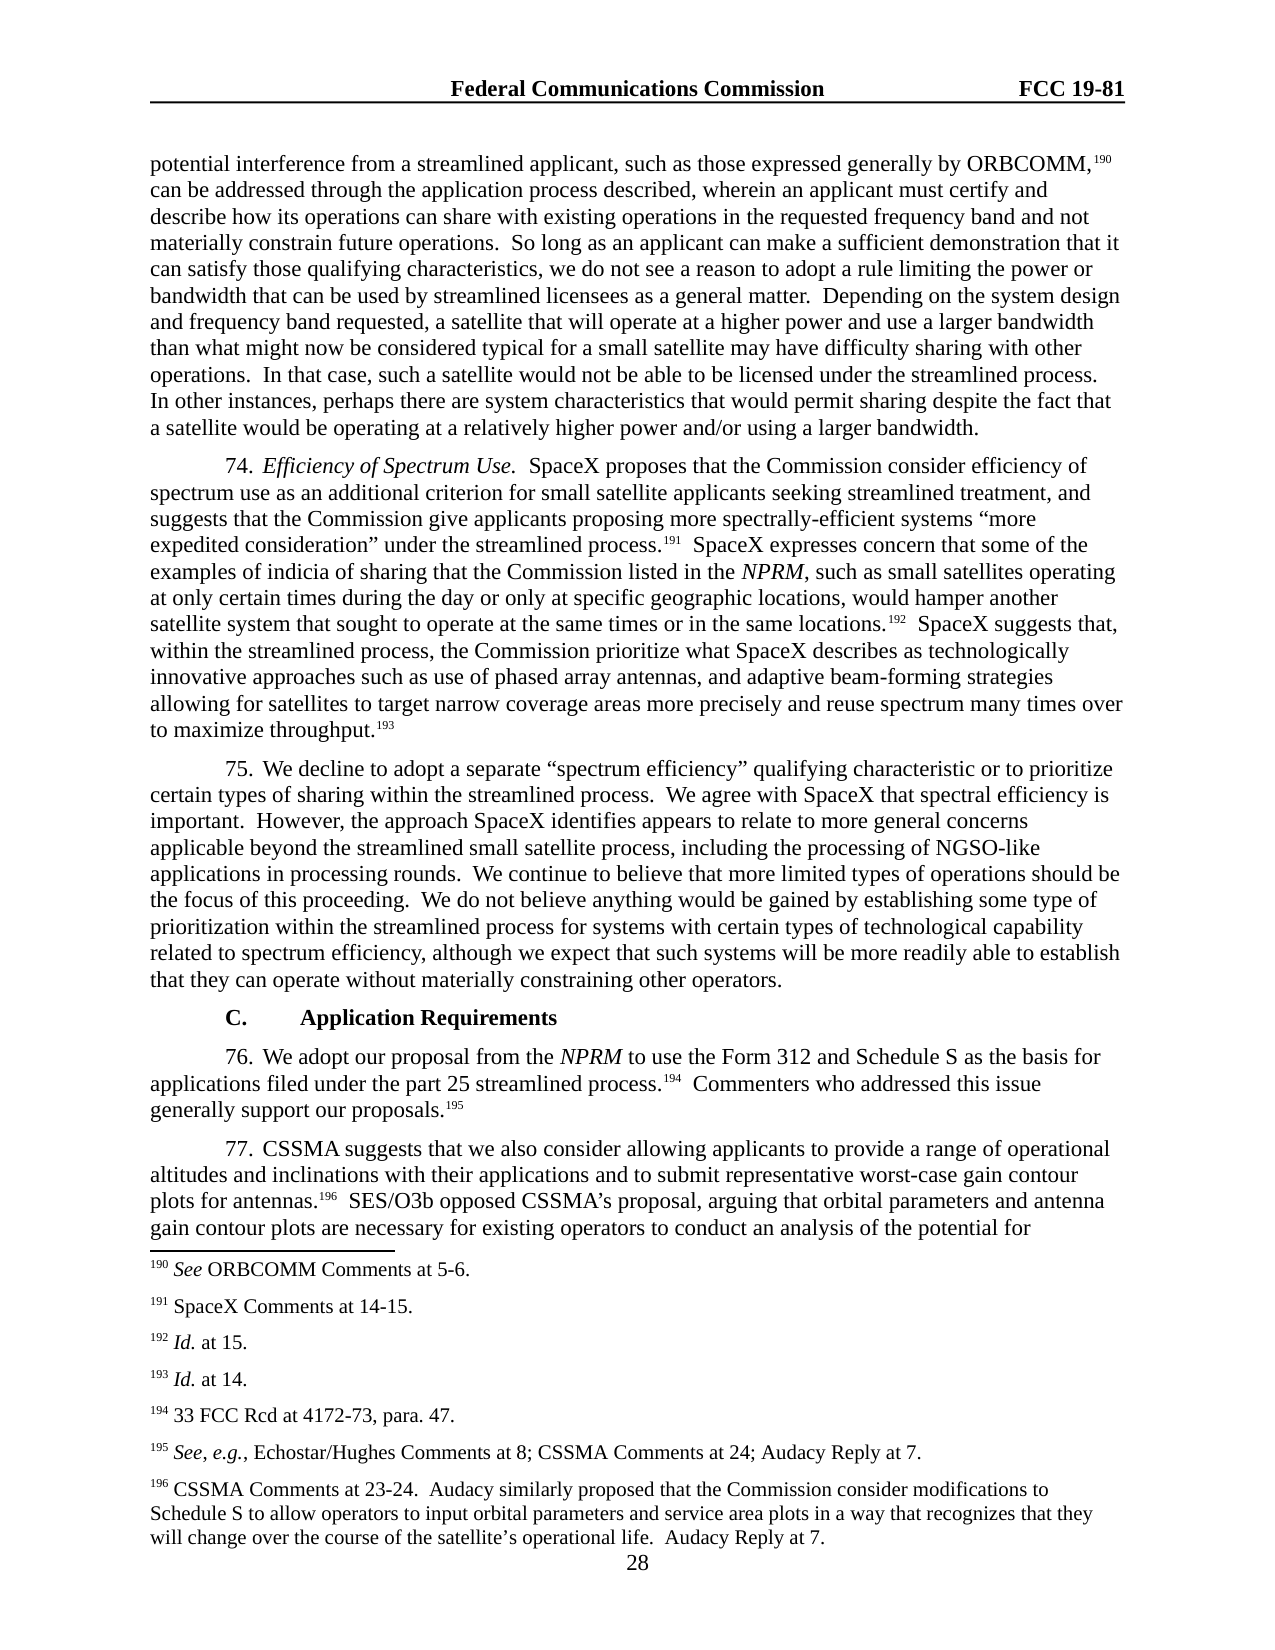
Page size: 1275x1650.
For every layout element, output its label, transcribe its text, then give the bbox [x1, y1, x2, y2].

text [150, 1135, 1125, 1240]
list Application Requirements [225, 1004, 1125, 1031]
text We decline to adopt a separate “spectrum efficiency” qualifying characteristic or to prioritize certain types of sharing within the streamlined process. We agree with SpaceX that spectral efficiency is important. However, the approach SpaceX identifies appears to relate to more general concerns applicable beyond the streamlined small satellite process, including the processing of NGSO-like applications in processing rounds. We continue to believe that more limited types of operations should be the focus of this proceeding. We do not believe anything would be gained by establishing some type of prioritization within the streamlined process for systems with certain types of technological capability related to spectrum efficiency, although we expect that such systems will be more readily able to establish that they can operate without materially constraining other operators. [150, 755, 1125, 992]
text We adopt our proposal from the NPRM to use the Form 312 and Schedule S as the basis for applications filed under the part 25 streamlined process. Commenters who addressed this issue generally support our proposals. [150, 1043, 1125, 1122]
text We do not find that it is necessary, however, even given the potential capabilities of a 180 kg satellite and some of the upper ranges of data rates, power levels, and bandwidths described by CSSMA, to adopt generalized limitations on spectrum use for streamlined small satellites, other than the sharing requirements that have already been described. Contrary to the suggestions of SpaceX and ORBCOMM, we believe the other qualifying criteria of the streamlined process are sufficiently rigorous even without a limitation on bandwidths or power levels. Specifically, concerns regarding potential interference from a streamlined applicant, such as those expressed generally by ORBCOMM, can be addressed through the application process described, wherein an applicant must certify and describe how its operations can share with existing operations in the requested frequency band and not materially constrain future operations. So long as an applicant can make a sufficient demonstration that it can satisfy those qualifying characteristics, we do not see a reason to adopt a rule limiting the power or bandwidth that can be used by streamlined licensees as a general matter. Depending on the system design and frequency band requested, a satellite that will operate at a higher power and use a larger bandwidth than what might now be considered typical for a small satellite may have difficulty sharing with other operations. In that case, such a satellite would not be able to be licensed under the streamlined process. In other instances, perhaps there are system characteristics that would permit sharing despite the fact that a satellite would be operating at a relatively higher power and/or using a larger bandwidth. [150, 150, 1125, 440]
text Efficiency of Spectrum Use. SpaceX proposes that the Commission consider efficiency of spectrum use as an additional criterion for small satellite applicants seeking streamlined treatment, and suggests that the Commission give applicants proposing more spectrally-efficient systems “more expedited consideration” under the streamlined process. SpaceX expresses concern that some of the examples of indicia of sharing that the Commission listed in the NPRM, such as small satellites operating at only certain times during the day or only at specific geographic locations, would hamper another satellite system that sought to operate at the same times or in the same locations. SpaceX suggests that, within the streamlined process, the Commission prioritize what SpaceX describes as technologically innovative approaches such as use of phased array antennas, and adaptive beam-forming strategies allowing for satellites to target narrow coverage areas more precisely and reuse spectrum many times over to maximize throughput. [150, 452, 1125, 742]
